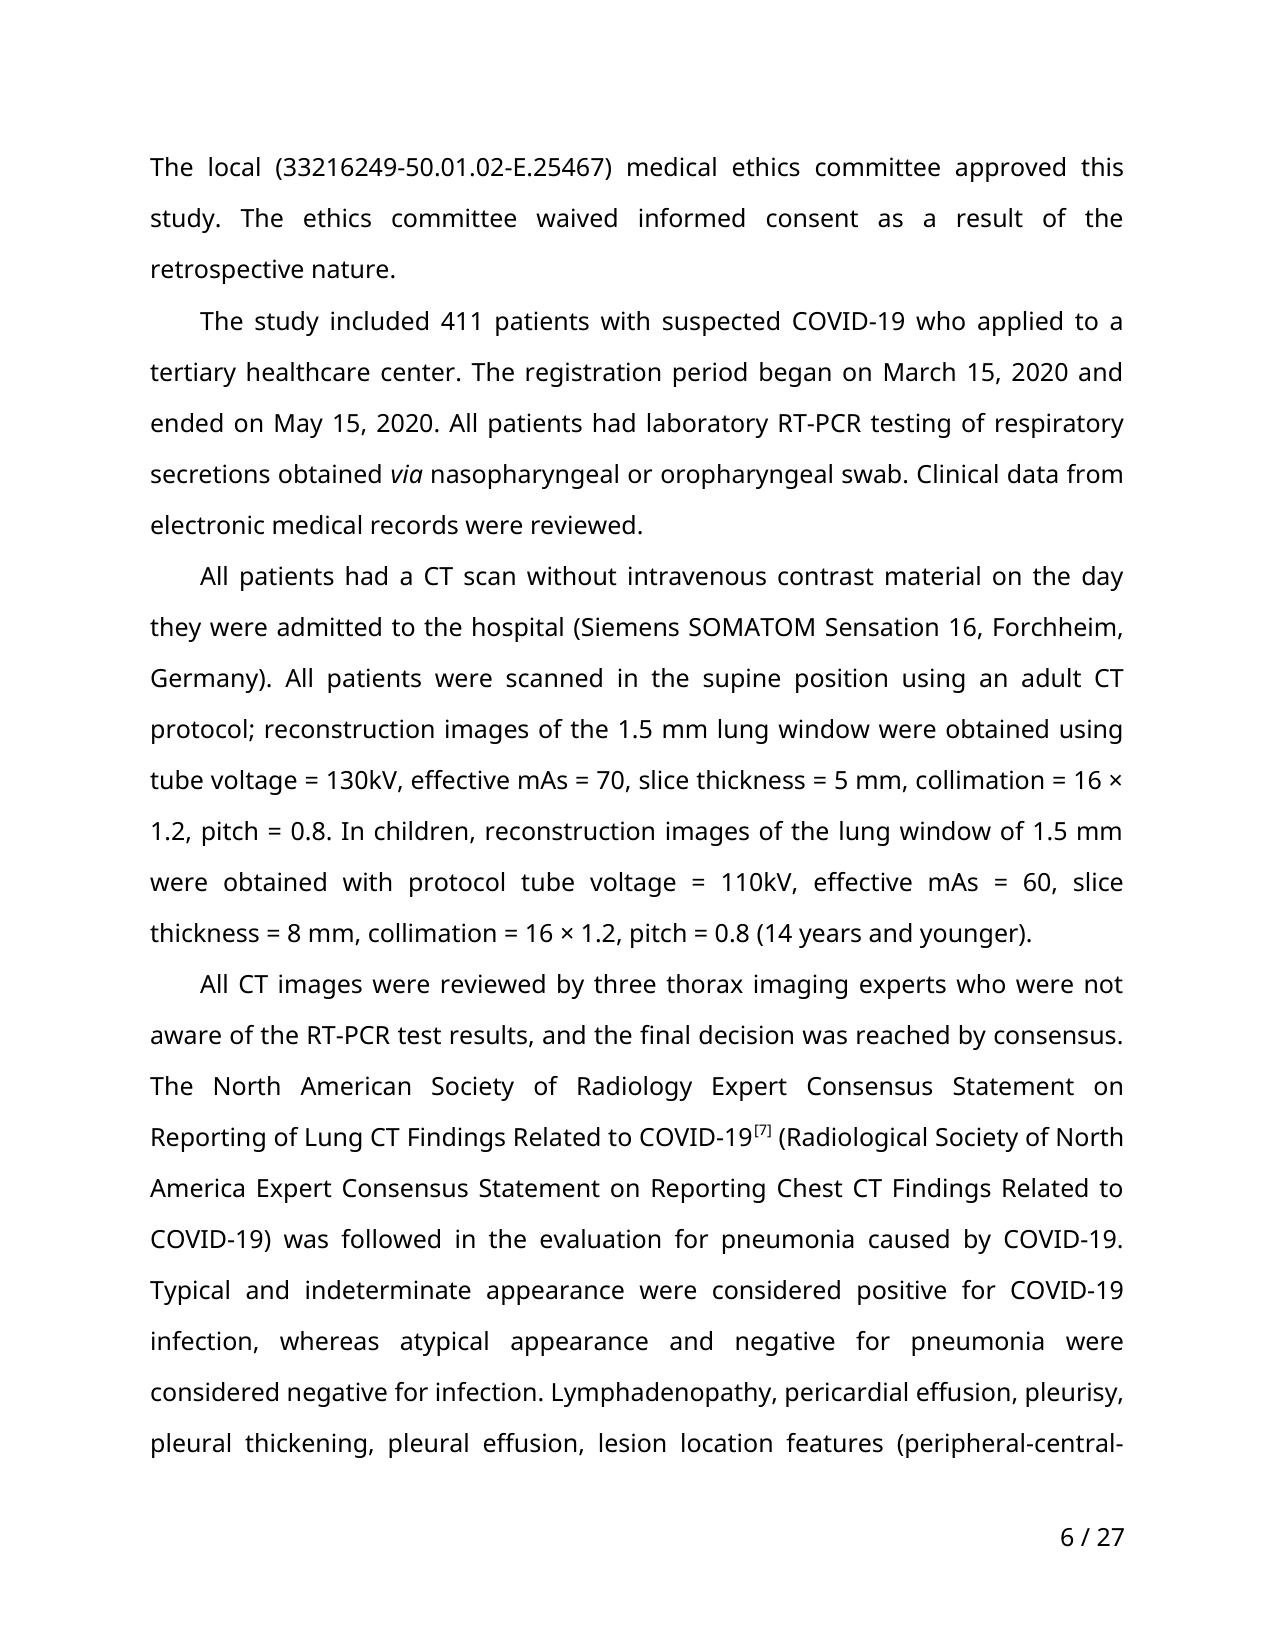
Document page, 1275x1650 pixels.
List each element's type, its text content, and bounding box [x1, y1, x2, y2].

text The local (33216249-50.01.02-E.25467) medical ethics committee approved this study. The ethics committee waived informed consent as a result of the retrospective nature. [150, 150, 1125, 286]
text The study included 411 patients with suspected COVID-19 who applied to a tertiary healthcare center. The registration period began on March 15, 2020 and ended on May 15, 2020. All patients had laboratory RT-PCR testing of respiratory secretions obtained via nasopharyngeal or oropharyngeal swab. Clinical data from electronic medical records were reviewed. [150, 303, 1125, 541]
text All patients had a CT scan without intravenous contrast material on the day they were admitted to the hospital (Siemens SOMATOM Sensation 16, Forchheim, Germany). All patients were scanned in the supine position using an adult CT protocol; reconstruction images of the 1.5 mm lung window were obtained using tube voltage = 130kV, effective mAs = 70, slice thickness = 5 mm, collimation = 16 × 1.2, pitch = 0.8. In children, reconstruction images of the lung window of 1.5 mm were obtained with protocol tube voltage = 110kV, effective mAs = 60, slice thickness = 8 mm, collimation = 16 × 1.2, pitch = 0.8 (14 years and younger). [150, 558, 1125, 950]
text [150, 967, 1125, 1460]
